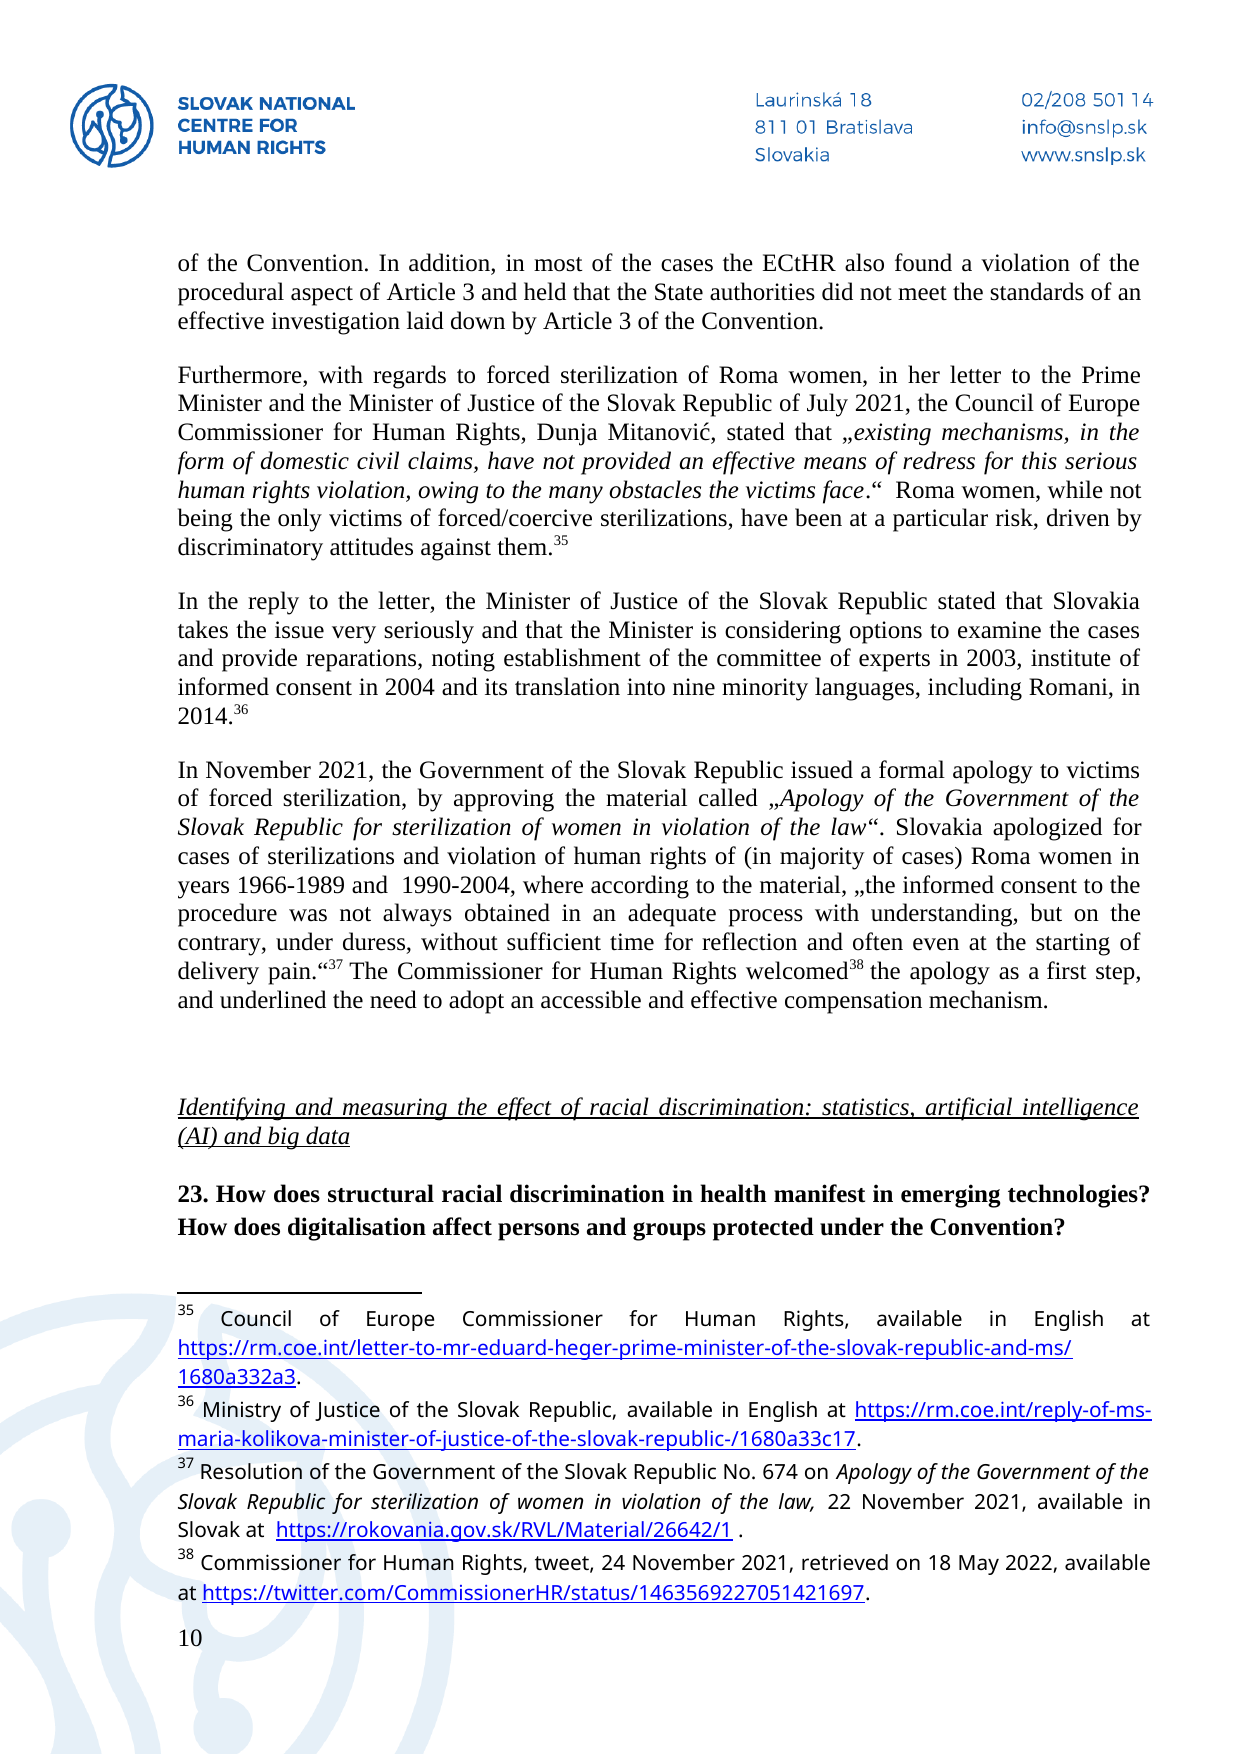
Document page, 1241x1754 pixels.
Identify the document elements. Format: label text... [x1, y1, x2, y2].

text Furthermore, with regards to forced sterilization of Roma women, in her letter to the Prime Minister and the Minister of Justice of the Slovak Republic of July 2021, the Council of Europe Commissioner for Human Rights, Dunja Mitanović, stated that „existing mechanisms, in the form of domestic civil claims, have not provided an effective means of redress for this serious human rights violation, owing to the many obstacles the victims face.“ Roma women, while not being the only victims of forced/coercive sterilizations, have been at a particular risk, driven by discriminatory attitudes against them. [177, 360, 1142, 561]
text In November 2021, the Government of the Slovak Republic issued a formal apology to victims of forced sterilization, by approving the material called „Apology of the Government of the Slovak Republic for sterilization of women in violation of the law“. Slovakia apologized for cases of sterilizations and violation of human rights of (in majority of cases) Roma women in years 1966-1989 and 1990-2004, where according to the material, „the informed consent to the procedure was not always obtained in an adequate process with understanding, but on the contrary, under duress, without sufficient time for reflection and often even at the starting of delivery pain.“ The Commissioner for Human Rights welcomed the apology as a first step, and underlined the need to adopt an accessible and effective compensation mechanism. [177, 755, 1142, 1013]
text 23. How does structural racial discrimination in health manifest in emerging technologies? How does digitalisation affect persons and groups protected under the Convention? [177, 1179, 1152, 1241]
text In the reply to the letter, the Minister of Justice of the Slovak Republic stated that Slovakia takes the issue very seriously and that the Minister is considering options to examine the cases and provide reparations, noting establishment of the committee of experts in 2003, institute of informed consent in 2004 and its translation into nine minority languages, including Romani, in 2014. [177, 586, 1142, 730]
text Identifying and measuring the effect of racial discrimination: statistics, artificial intelligence (AI) and big data [177, 1092, 1142, 1150]
text Forced and coercive sterilization of Roma women without their informed consent has been litigated both before domestic courts as well as before by the European Court of Human Rights (ECtHR). The ECtHR has considered in a number of cases that forced sterilization constitutes a major interference with a person’s reproductive health status, bearing on manifold aspects of the individual’s personal integrity or physical and mental well-being. According to the Court, such an interference without full and free consent is not compliant with the requirement of respect for human freedom and dignity. In most of the cases, the ECtHR found violation of Articles 3 and 8 of the Convention. In addition, in most of the cases the ECtHR also found a violation of the procedural aspect of Article 3 and held that the State authorities did not meet the standards of an effective investigation laid down by Article 3 of the Convention. [177, 248, 1142, 335]
picture [0, 0, 1241, 1754]
